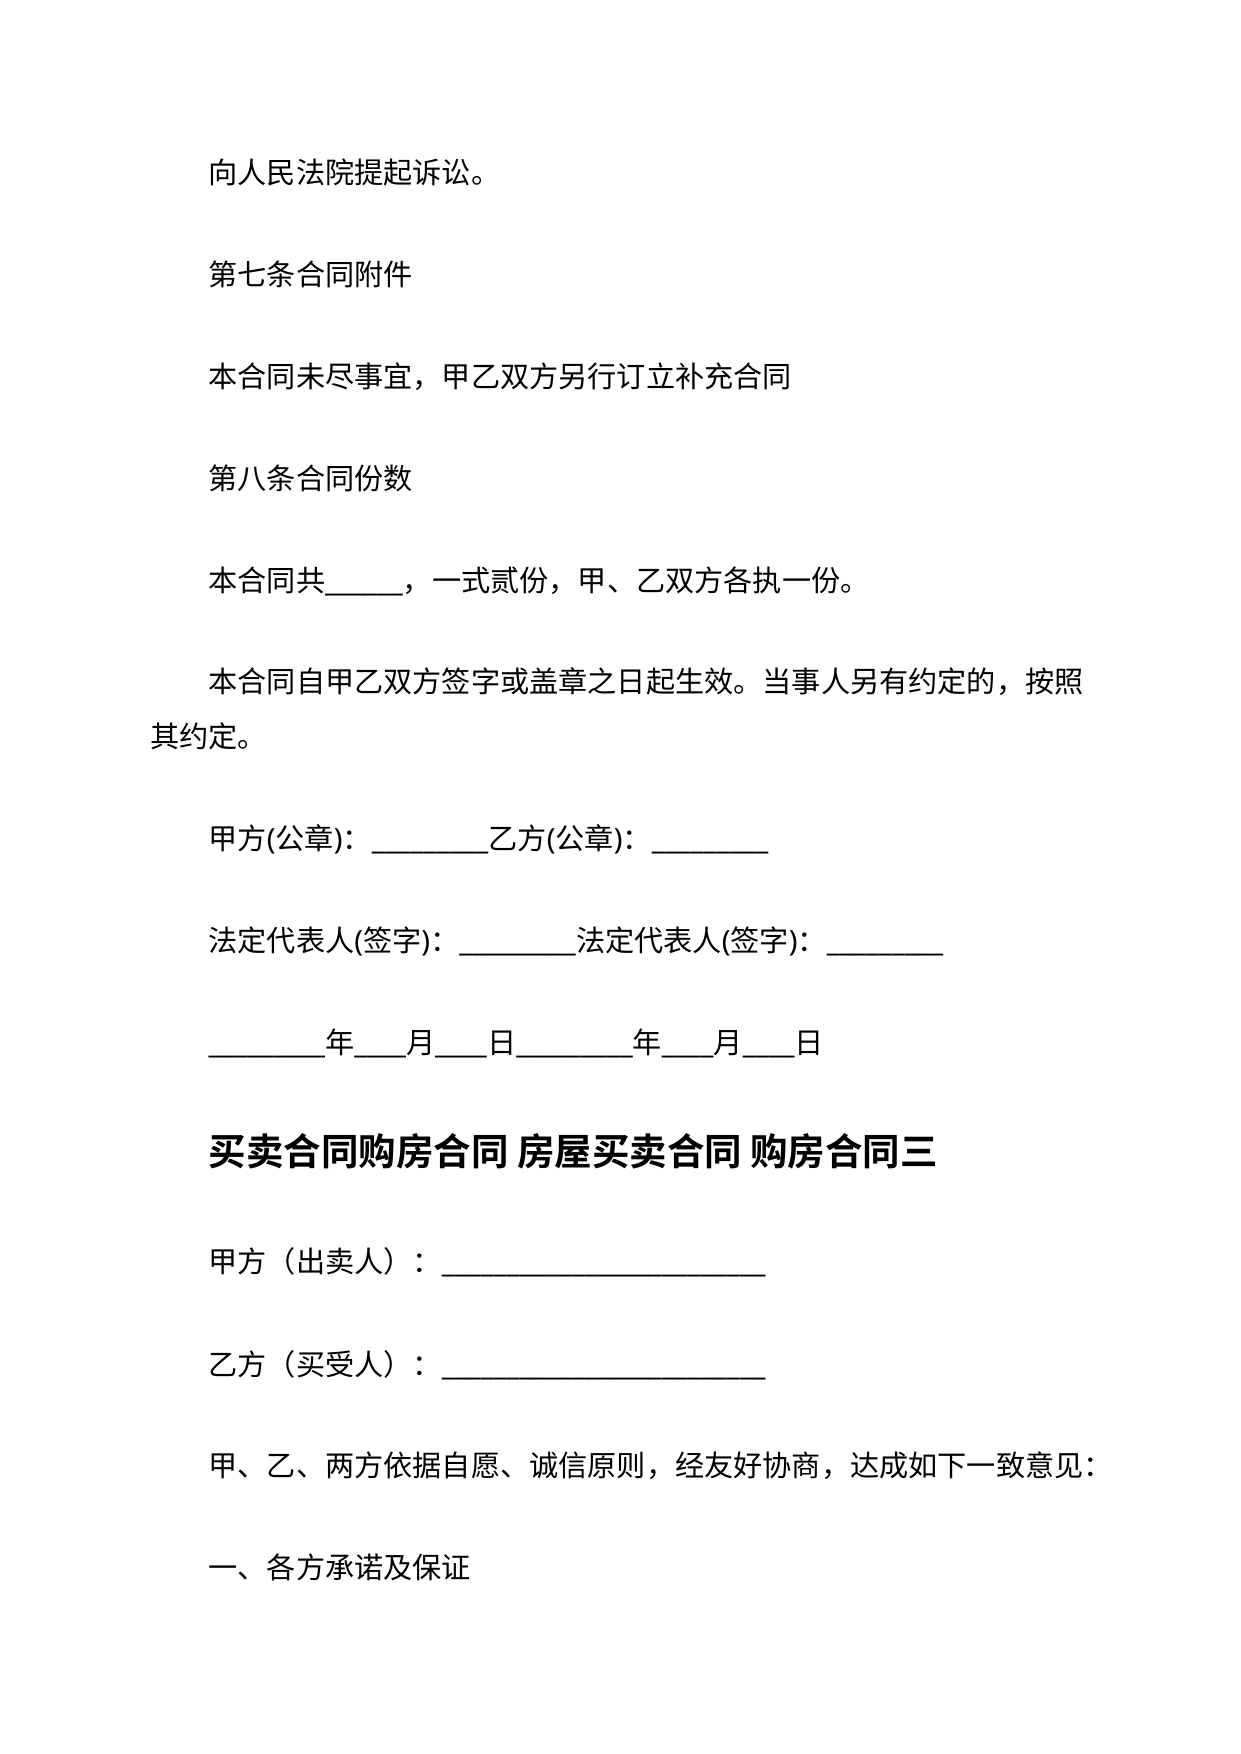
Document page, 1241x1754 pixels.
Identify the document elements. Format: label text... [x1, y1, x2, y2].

text 本合同自甲乙双方签字或盖章之日起生效。当事人另有约定的，按照其约定。 [150, 659, 1090, 756]
text 乙方（买受人）：_________________________ [150, 1341, 1090, 1383]
text 本合同共______，一式贰份，甲、乙双方各执一份。 [150, 557, 1090, 599]
text 向人民法院提起诉讼。 [150, 150, 1090, 192]
text 本合同未尽事宜，甲乙双方另行订立补充合同 [150, 353, 1090, 396]
text _________年____月____日_________年____月____日 [150, 1020, 1090, 1062]
text 法定代表人(签字)：_________法定代表人(签字)：_________ [150, 918, 1090, 960]
text 甲、乙、两方依据自愿、诚信原则，经友好协商，达成如下一致意见： [150, 1443, 1090, 1485]
text 第八条合同份数 [150, 455, 1090, 498]
text 第七条合同附件 [150, 252, 1090, 294]
text 甲方（出卖人）：_________________________ [150, 1239, 1090, 1281]
text 一、各方承诺及保证 [150, 1545, 1090, 1587]
text 买卖合同购房合同 房屋买卖合同 购房合同三 [150, 1122, 1090, 1176]
text 甲方(公章)：_________乙方(公章)：_________ [150, 816, 1090, 858]
